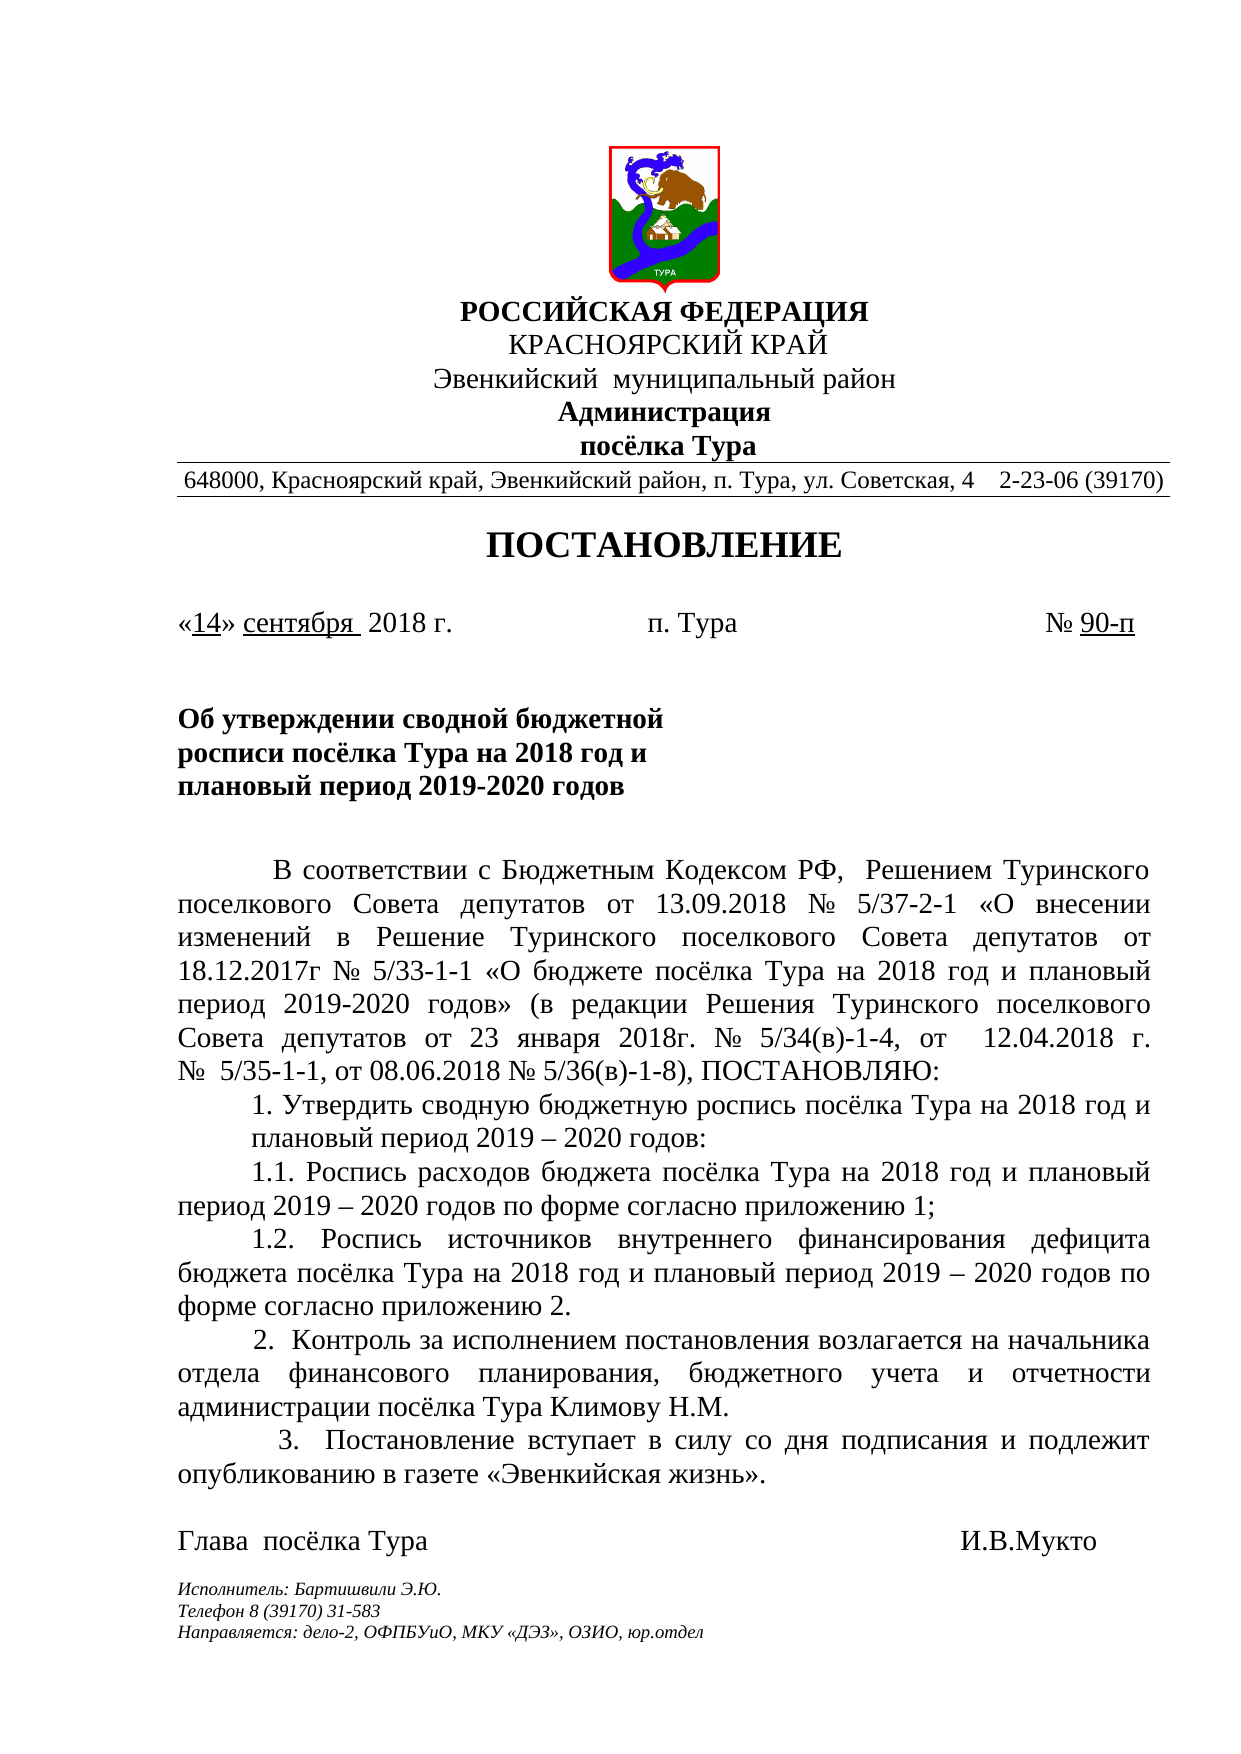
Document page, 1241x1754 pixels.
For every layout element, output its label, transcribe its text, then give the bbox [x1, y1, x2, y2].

text Глава посёлка Тура И.В.Мукто [177, 1523, 1152, 1557]
text Телефон 8 (39170) 31-583 [177, 1600, 1152, 1621]
subtitle ПОСТАНОВЛЕНИЕ [177, 522, 1152, 566]
text КРАСНОЯРСКИЙ КРАЙ [177, 327, 1152, 361]
text «14» сентября 2018 г. п. Тура № 90-п [177, 605, 1152, 639]
text 2. Контроль за исполнением постановления возлагается на начальника отдела финансового планирования, бюджетного учета и отчетности администрации посёлка Тура Климову Н.М. [177, 1322, 1152, 1422]
text Об утверждении сводной бюджетной [177, 701, 1152, 735]
text Эвенкийский муниципальный район [177, 361, 1152, 394]
text 648000, Красноярский край, Эвенкийский район, п. Тура, ул. Советская, 4 2-23-06 (39170) [177, 463, 1170, 496]
text Направляется: дело-2, ОФПБУиО, МКУ «ДЭЗ», ОЗИО, юр.отдел [177, 1621, 1152, 1643]
text плановый период 2019-2020 годов [177, 768, 1152, 802]
text 3. Постановление вступает в силу со дня подписания и подлежит опубликованию в газете «Эвенкийская жизнь». [177, 1422, 1152, 1489]
text 1. Утвердить сводную бюджетную роспись посёлка Тура на 2018 год и плановый период 2019 – 2020 годов: [251, 1087, 1152, 1154]
picture [608, 146, 720, 294]
text Исполнитель: Бартишвили Э.Ю. [177, 1578, 1152, 1600]
text В соответствии с Бюджетным Кодексом РФ, Решением Туринского поселкового Совета депутатов от 13.09.2018 № 5/37-2-1 «О внесении изменений в Решение Туринского поселкового Совета депутатов от 18.12.2017г № 5/33-1-1 «О бюджете посёлка Тура на 2018 год и плановый период 2019-2020 годов» (в редакции Решения Туринского поселкового Совета депутатов от 23 января 2018г. № 5/34(в)-1-4, от 12.04.2018 г. № 5/35-1-1, от 08.06.2018 № 5/36(в)-1-8), ПОСТАНОВЛЯЮ: [177, 852, 1152, 1087]
subtitle посёлка Тура [177, 428, 1152, 461]
text 1.1. Роспись расходов бюджета посёлка Тура на 2018 год и плановый период 2019 – 2020 годов по форме согласно приложению 1; [177, 1154, 1152, 1221]
text 1.2. Роспись источников внутреннего финансирования дефицита бюджета посёлка Тура на 2018 год и плановый период 2019 – 2020 годов по форме согласно приложению 2. [177, 1221, 1152, 1322]
text РОССИЙСКАЯ ФЕДЕРАЦИЯ [177, 294, 1152, 327]
subtitle Администрация [177, 394, 1152, 428]
text росписи посёлка Тура на 2018 год и [177, 735, 1152, 768]
